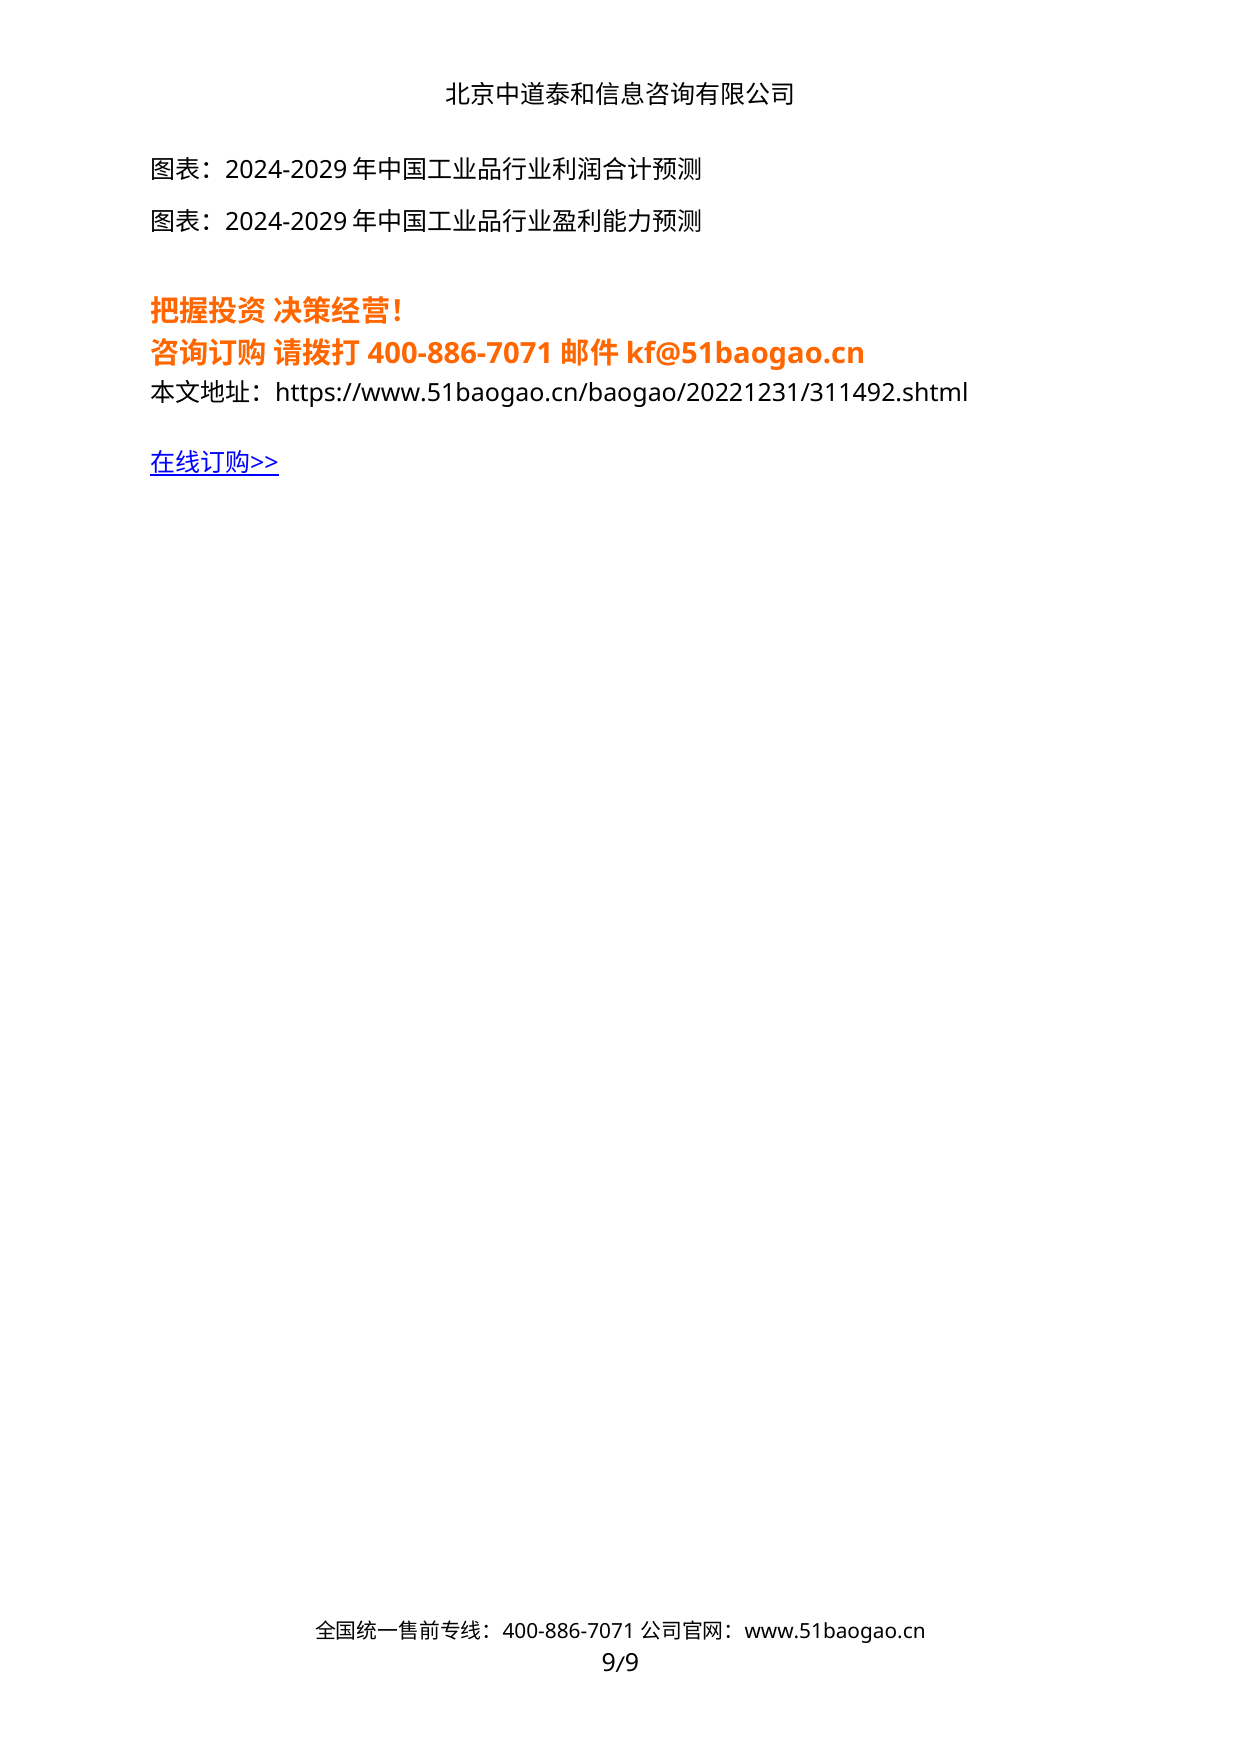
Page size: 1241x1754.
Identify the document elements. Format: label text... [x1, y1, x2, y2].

text 把握投资 决策经营！咨询订购 请拨打 400-886-7071 邮件 kf@51baogao.cn本文地址：https://www.51baogao.cn/baogao/20221231/311492.shtml [150, 254, 1090, 409]
text 图表：2024-2029年中国工业品行业利润合计预测 [150, 150, 1090, 186]
text 图表：2024-2029年中国工业品行业盈利能力预测 [150, 202, 1090, 238]
text 在线订购>> [150, 409, 1090, 479]
